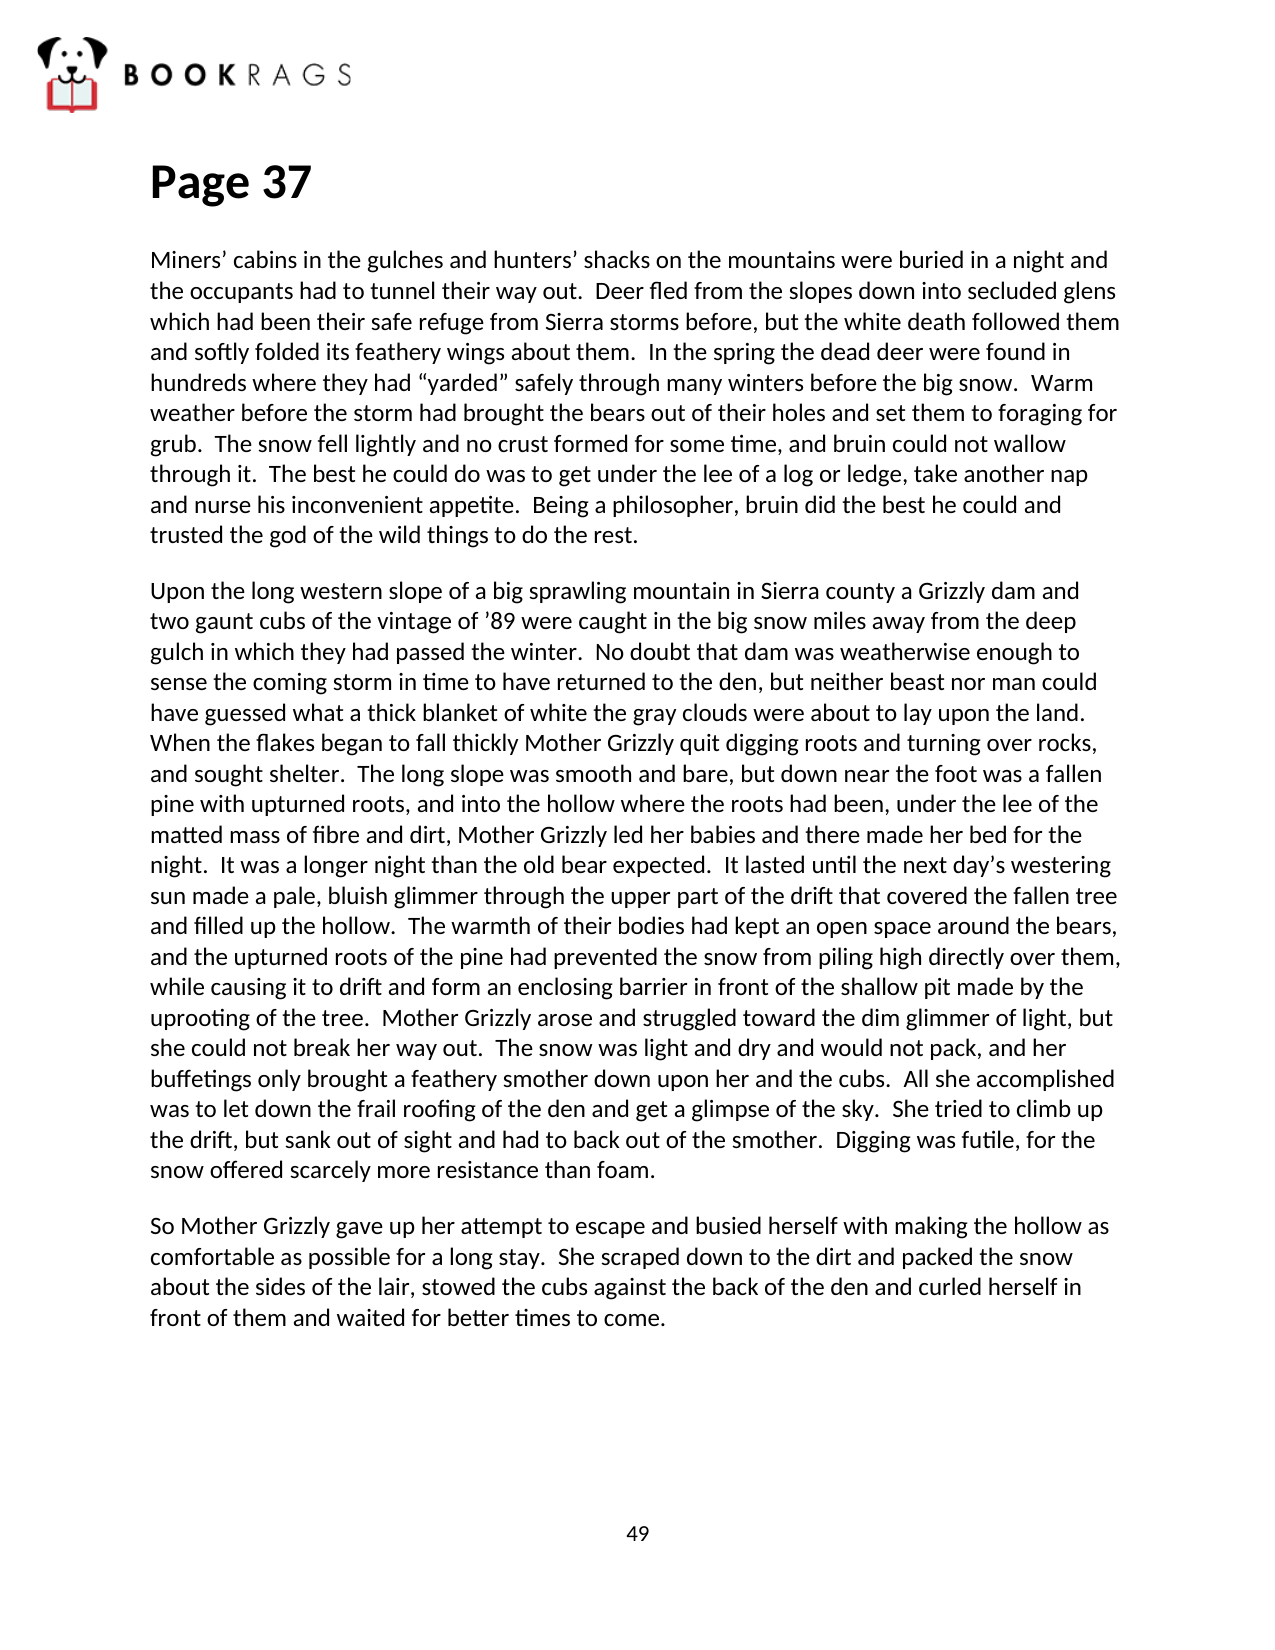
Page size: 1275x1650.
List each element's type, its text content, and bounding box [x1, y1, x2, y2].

text Upon the long western slope of a big sprawling mountain in Sierra county a Grizzly dam and two gaunt cubs of the vintage of ’89 were caught in the big snow miles away from the deep gulch in which they had passed the winter. No doubt that dam was weatherwise enough to sense the coming storm in time to have returned to the den, but neither beast nor man could have guessed what a thick blanket of white the gray clouds were about to lay upon the land. When the flakes began to fall thickly Mother Grizzly quit digging roots and turning over rocks, and sought shelter. The long slope was smooth and bare, but down near the foot was a fallen pine with upturned roots, and into the hollow where the roots had been, under the lee of the matted mass of fibre and dirt, Mother Grizzly led her babies and there made her bed for the night. It was a longer night than the old bear expected. It lasted until the next day’s westering sun made a pale, bluish glimmer through the upper part of the drift that covered the fallen tree and filled up the hollow. The warmth of their bodies had kept an open space around the bears, and the upturned roots of the pine had prevented the snow from piling high directly over them, while causing it to drift and form an enclosing barrier in front of the shallow pit made by the uprooting of the tree. Mother Grizzly arose and struggled toward the dim glimmer of light, but she could not break her way out. The snow was light and dry and would not pack, and her buffetings only brought a feathery smother down upon her and the cubs. All she accomplished was to let down the frail roofing of the den and get a glimpse of the sky. She tried to climb up the drift, but sank out of sight and had to back out of the smother. Digging was futile, for the snow offered scarcely more resistance than foam. [150, 575, 1125, 1185]
text So Mother Grizzly gave up her attempt to escape and busied herself with making the hollow as comfortable as possible for a long stay. She scraped down to the dirt and packed the snow about the sides of the lair, stowed the cubs against the back of the den and curled herself in front of them and waited for better times to come. [150, 1210, 1125, 1332]
picture [37, 37, 351, 113]
text Miners’ cabins in the gulches and hunters’ shacks on the mountains were buried in a night and the occupants had to tunnel their way out. Deer fled from the slopes down into secluded glens which had been their safe refuge from Sierra storms before, but the white death followed them and softly folded its feathery wings about them. In the spring the dead deer were found in hundreds where they had “yarded” safely through many winters before the big snow. Warm weather before the storm had brought the bears out of their holes and set them to foraging for grub. The snow fell lightly and no crust formed for some time, and bruin could not wallow through it. The best he could do was to get under the lee of a log or ledge, take another nap and nurse his inconvenient appetite. Being a philosopher, bruin did the best he could and trusted the god of the wild things to do the rest. [150, 244, 1125, 550]
text Page 37 [150, 150, 1125, 211]
